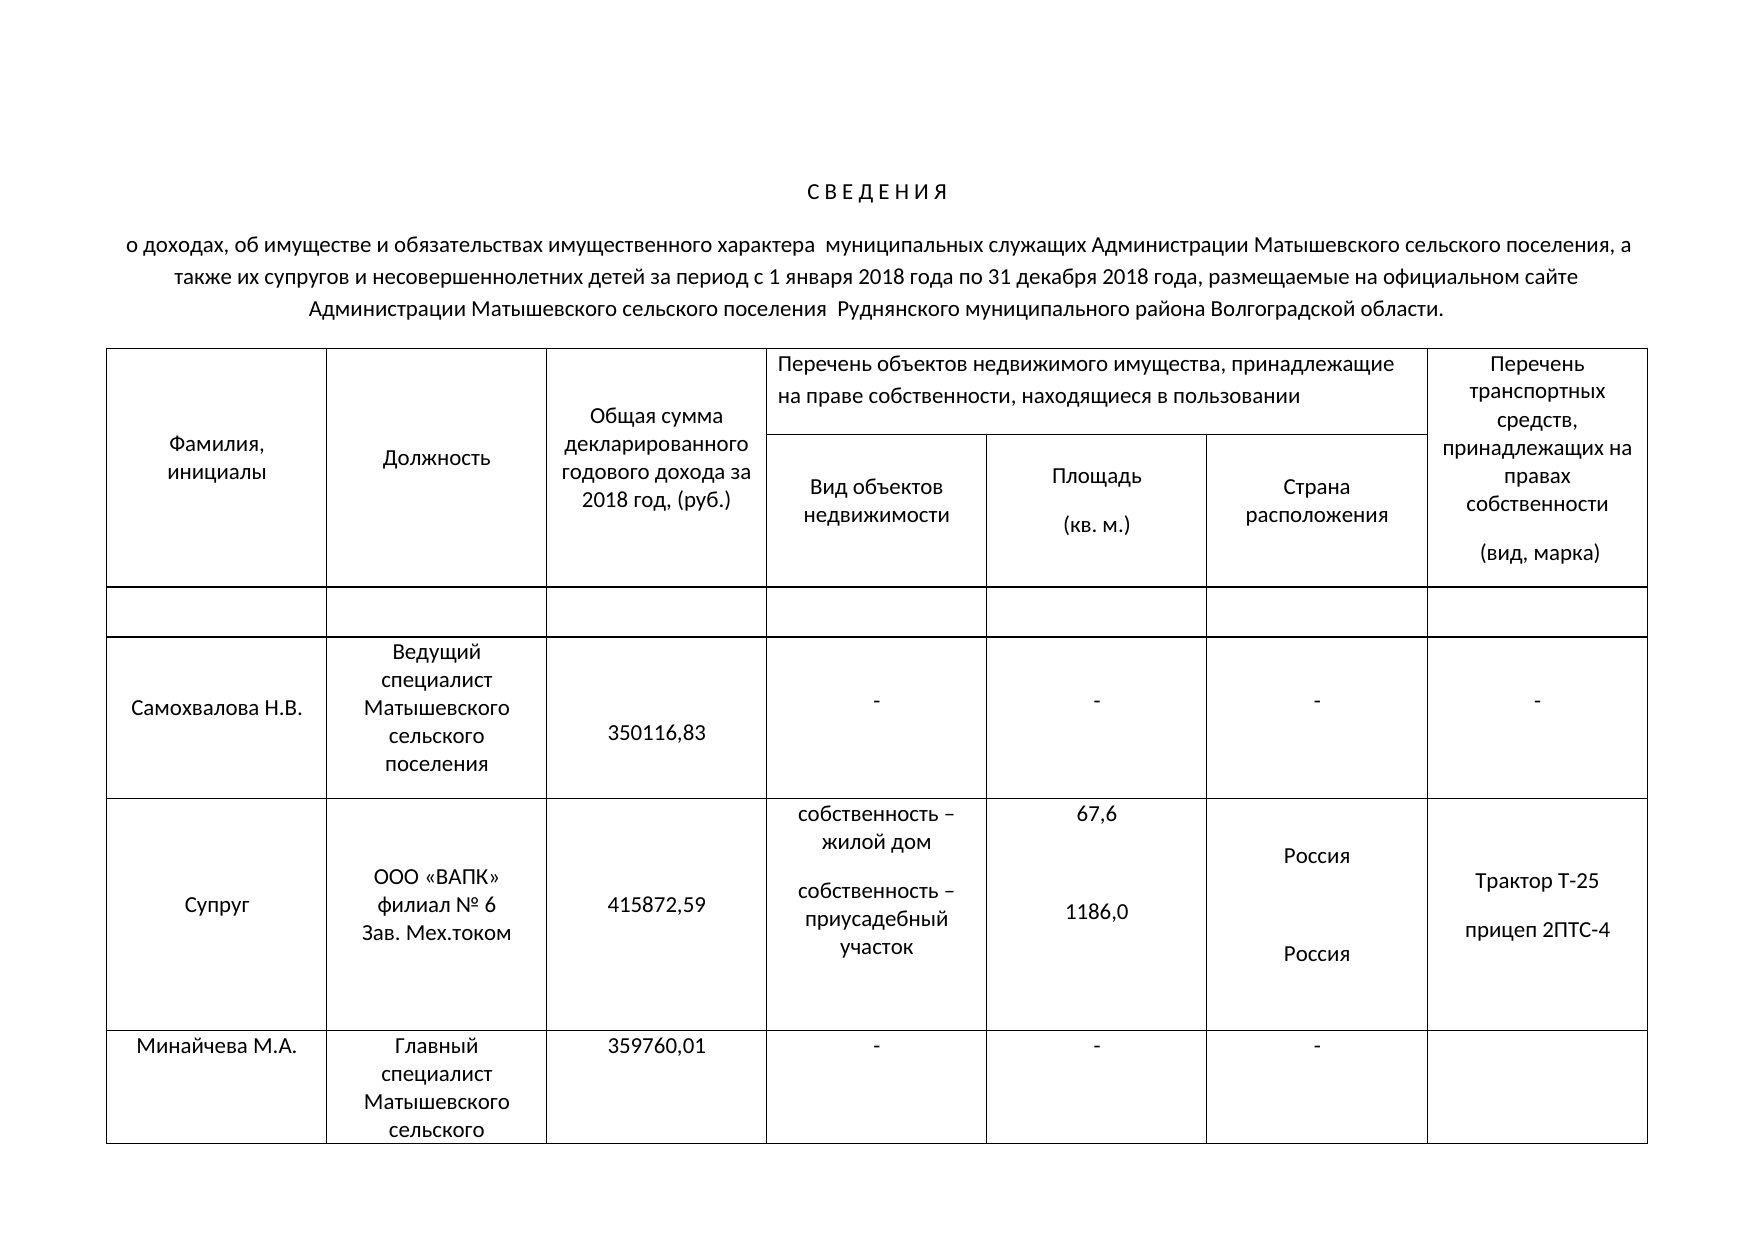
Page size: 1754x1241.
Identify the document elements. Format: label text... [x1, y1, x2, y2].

table_cell 415872,59 [547, 799, 766, 1030]
table_header Фамилия, инициалы [107, 349, 326, 586]
table_cell 350116,83 [547, 638, 766, 798]
table_header Перечень объектов недвижимого имущества, принадлежащие на праве собственности, находящиеся в пользовании [767, 349, 1427, 433]
table_cell - [987, 1031, 1206, 1143]
table_cell Страна расположения [1207, 435, 1427, 586]
table_cell Трактор Т-25 прицеп 2ПТС-4 [1428, 799, 1647, 1030]
table_cell Ведущий специалист Матышевского сельского поселения [327, 638, 546, 798]
table_cell [327, 588, 546, 636]
table_header Перечень транспортных средств, принадлежащих на правах собственности (вид, марка) [1428, 349, 1647, 586]
table_cell Вид объектов недвижимости [767, 435, 986, 586]
table_header Общая сумма декларированного годового дохода за 2018 год, (руб.) [547, 349, 766, 586]
table_cell [767, 588, 986, 636]
table_cell Самохвалова Н.В. [107, 638, 326, 798]
table_cell [987, 588, 1206, 636]
table_cell [107, 588, 326, 636]
table_cell - [1207, 1031, 1427, 1143]
text С В Е Д Е Н И Я [118, 177, 1636, 205]
table_cell - [1207, 638, 1427, 798]
table_cell 67,6 1186,0 [987, 799, 1206, 1030]
table_cell - [767, 638, 986, 798]
table_cell 359760,01 [547, 1031, 766, 1143]
table_cell [547, 588, 766, 636]
table_header Должность [327, 349, 546, 586]
table_cell Минайчева М.А. [107, 1031, 326, 1143]
text о доходах, об имуществе и обязательствах имущественного характера муниципальных служащих Администрации Матышевского сельского поселения, а также их супругов и несовершеннолетних детей за период с 1 января 2018 года по 31 декабря 2018 года, размещаемые на официальном сайте Администрации Матышевского сельского поселения Руднянского муниципального района Волгоградской области. [118, 230, 1636, 323]
table_cell [1428, 1031, 1647, 1143]
table_cell Россия Россия [1207, 799, 1427, 1030]
table_cell [1428, 588, 1647, 636]
table_cell - [987, 638, 1206, 798]
table_cell ООО «ВАПК» филиал № 6 Зав. Мех.током [327, 799, 546, 1030]
table_cell - [1428, 638, 1647, 798]
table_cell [327, 1031, 546, 1143]
table_cell собственность – жилой дом собственность – приусадебный участок [767, 799, 986, 1030]
table_cell Супруг [107, 799, 326, 1030]
table_cell Площадь (кв. м.) [987, 435, 1206, 586]
table_cell [1207, 588, 1427, 636]
table_cell - [767, 1031, 986, 1143]
